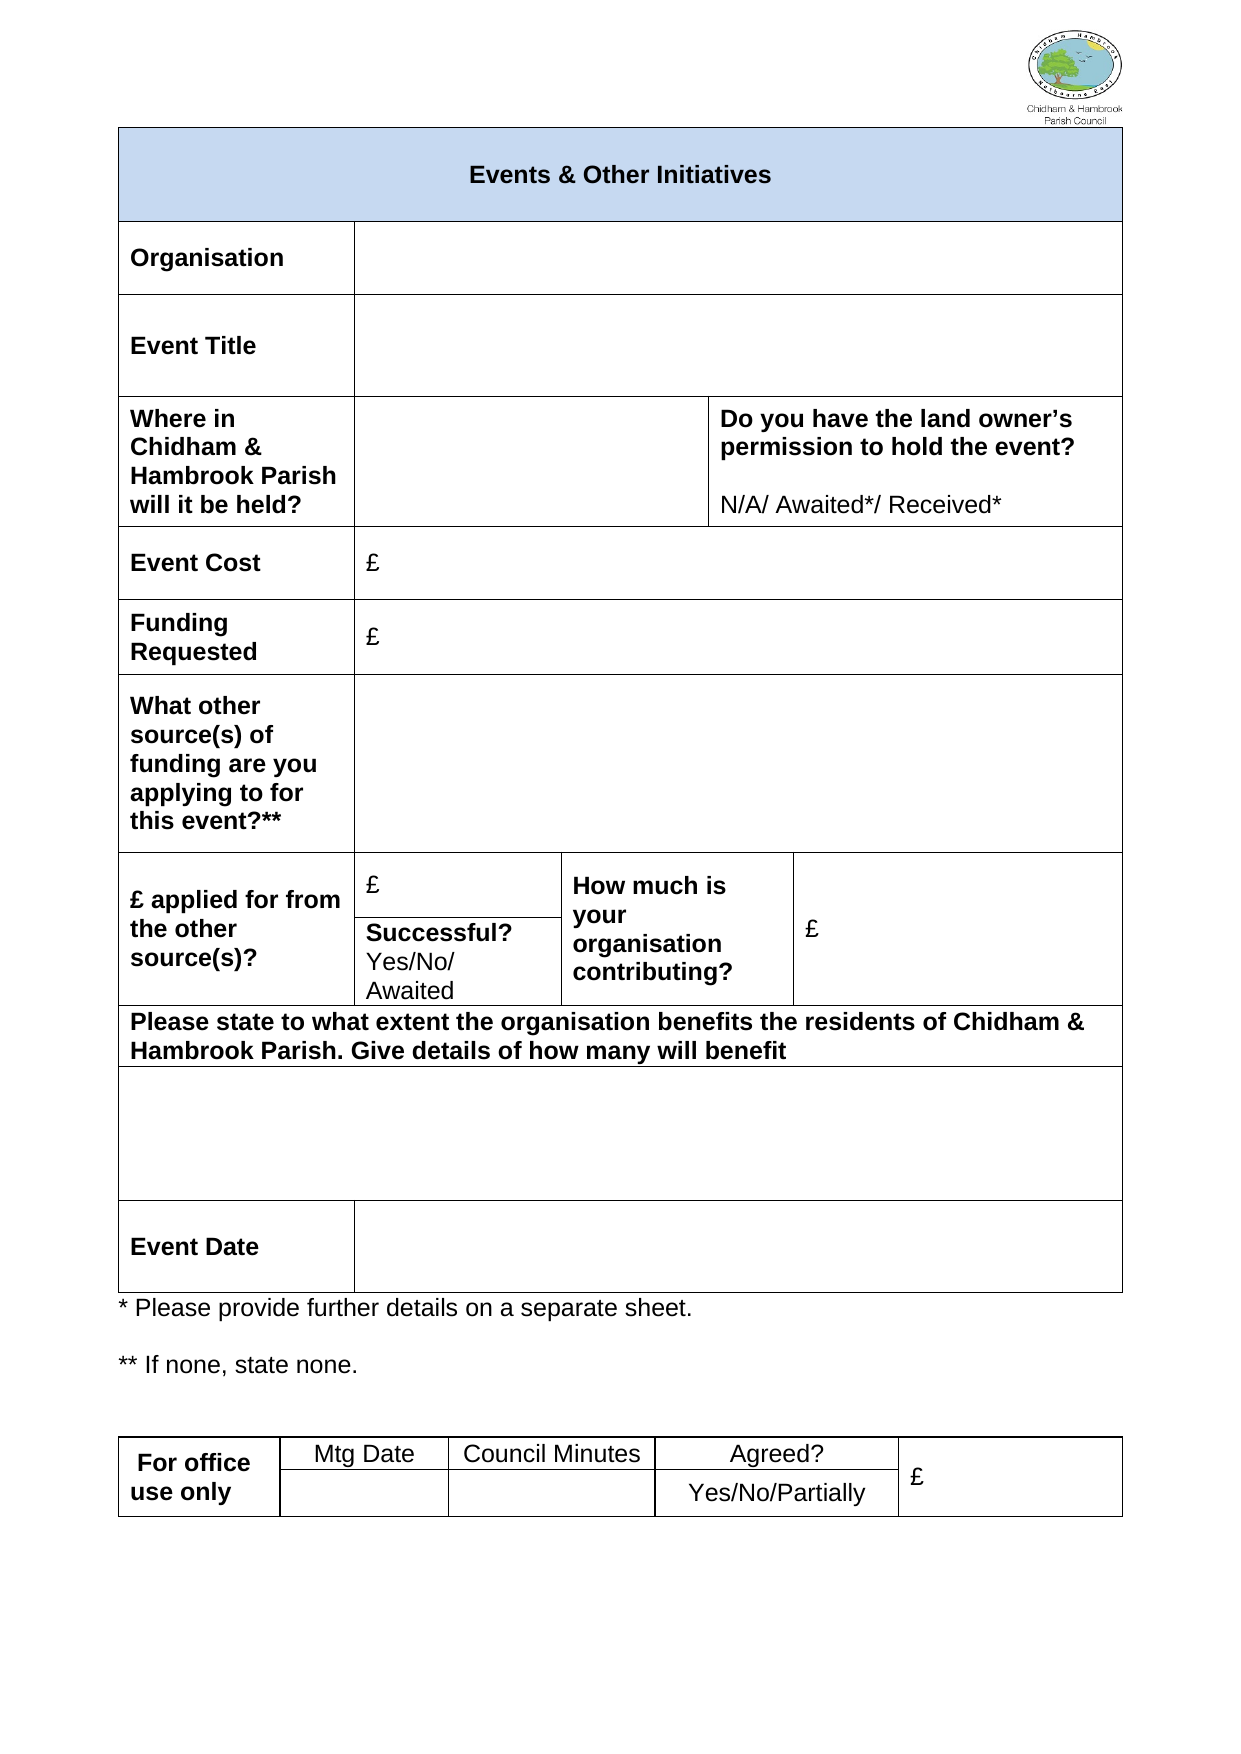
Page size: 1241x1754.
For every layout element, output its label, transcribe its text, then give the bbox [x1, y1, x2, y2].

table_cell [355, 675, 1122, 852]
table_header Agreed? [656, 1438, 898, 1469]
table_cell £ [794, 853, 1122, 1004]
table_header Mtg Date [281, 1438, 448, 1469]
text ** If none, state none. [118, 1350, 1122, 1379]
table_header £ [899, 1438, 1122, 1516]
table_cell [355, 295, 1122, 396]
table_cell Organisation [119, 222, 354, 294]
picture [1026, 29, 1123, 127]
table_cell Yes/No/Partially [656, 1470, 898, 1516]
table_cell How much is your organisation contributing? [562, 853, 793, 1004]
table_cell £ [355, 853, 561, 917]
table_cell Event Date [119, 1201, 354, 1292]
table_cell Event Cost [119, 527, 354, 599]
table_cell £ [355, 600, 1122, 674]
table_cell Do you have the land owner’s permission to hold the event? N/A/ Awaited*/ Received* [709, 397, 1122, 526]
table_cell Event Title [119, 295, 354, 396]
table_cell [119, 1067, 1122, 1200]
table_cell Please state to what extent the organisation benefits the residents of Chidham & Hambrook Parish. Give details of how many will benefit [119, 1006, 1122, 1066]
table_cell What other source(s) of funding are you applying to for this event?** [119, 675, 354, 852]
table_cell Funding Requested [119, 600, 354, 674]
table_cell £ applied for from the other source(s)? [119, 853, 354, 1004]
table_header For office use only [119, 1438, 279, 1516]
table_header Council Minutes [449, 1438, 654, 1469]
table_cell [449, 1470, 654, 1516]
table_cell [355, 1201, 1122, 1292]
table_cell [355, 222, 1122, 294]
table_cell [355, 397, 708, 526]
table_cell Successful? Yes/No/ Awaited [355, 918, 561, 1004]
table_cell £ [355, 527, 1122, 599]
table_header Events & Other Initiatives [119, 128, 1122, 221]
table_cell Where in Chidham & Hambrook Parish will it be held? [119, 397, 354, 526]
table_cell [281, 1470, 448, 1516]
text * Please provide further details on a separate sheet. [118, 1293, 1122, 1321]
